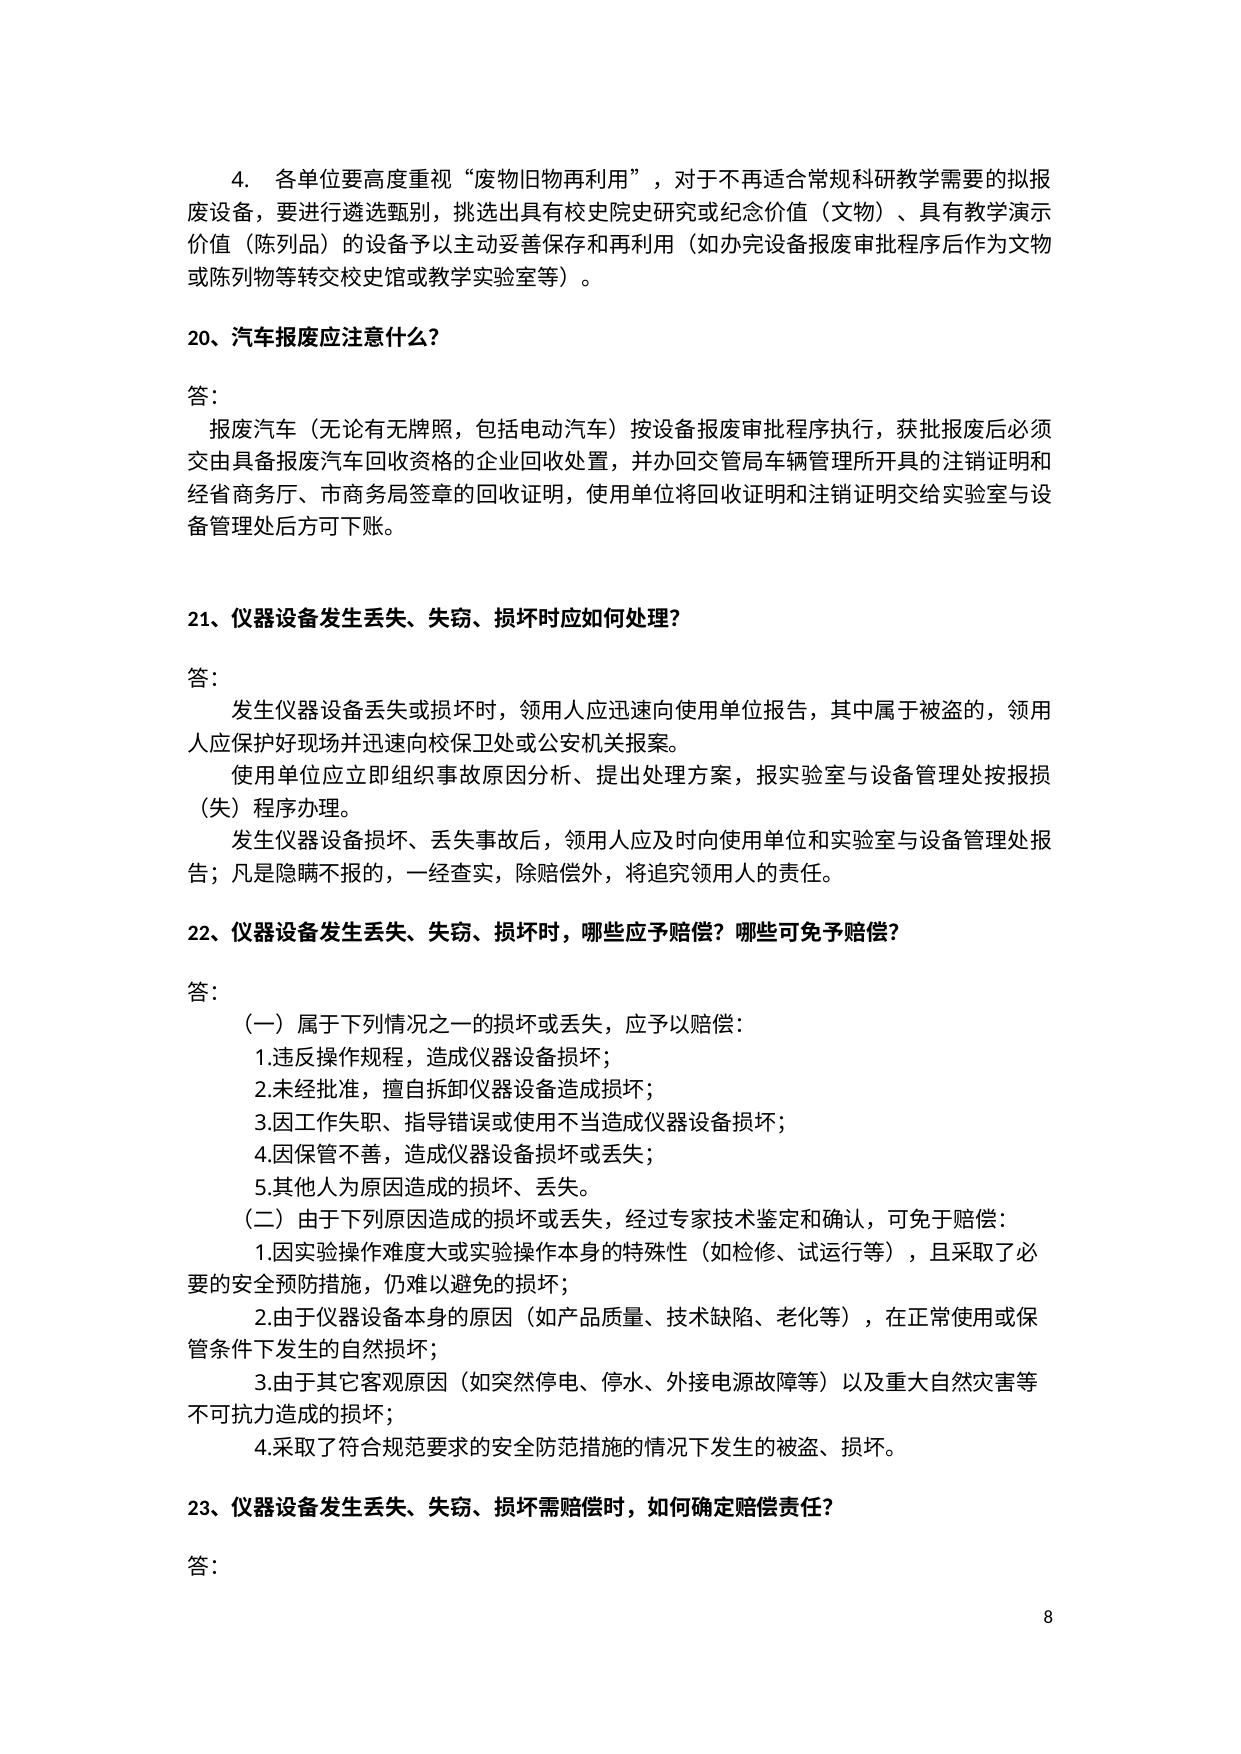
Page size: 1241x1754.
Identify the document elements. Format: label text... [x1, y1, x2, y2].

text 答： [187, 1549, 1053, 1581]
text 报废汽车（无论有无牌照，包括电动汽车）按设备报废审批程序执行，获批报废后必须交由具备报废汽车回收资格的企业回收处置，并办回交管局车辆管理所开具的注销证明和经省商务厅、市商务局签章的回收证明，使用单位将回收证明和注销证明交给实验室与设备管理处后方可下账。 [187, 411, 1053, 541]
text 使用单位应立即组织事故原因分析、提出处理方案，报实验室与设备管理处按报损（失）程序办理。 [187, 758, 1053, 823]
text 2.由于仪器设备本身的原因（如产品质量、技术缺陷、老化等），在正常使用或保管条件下发生的自然损坏； [187, 1299, 1053, 1364]
subtitle 21、仪器设备发生丢失、失窃、损坏时应如何处理？ [187, 601, 1053, 633]
list 各单位要高度重视“废物旧物再利用”，对于不再适合常规科研教学需要的拟报废设备，要进行遴选甄别，挑选出具有校史院史研究或纪念价值（文物）、具有教学演示价值（陈列品）的设备予以主动妥善保存和再利用（如办完设备报废审批程序后作为文物或陈列物等转交校史馆或教学实验室等）。 [187, 162, 1053, 292]
text 发生仪器设备损坏、丢失事故后，领用人应及时向使用单位和实验室与设备管理处报告；凡是隐瞒不报的，一经查实，除赔偿外，将追究领用人的责任。 [187, 823, 1053, 888]
text 3.因工作失职、指导错误或使用不当造成仪器设备损坏； [187, 1104, 1053, 1137]
text 4.采取了符合规范要求的安全防范措施的情况下发生的被盗、损坏。 [187, 1429, 1053, 1462]
text 1.因实验操作难度大或实验操作本身的特殊性（如检修、试运行等），且采取了必要的安全预防措施，仍难以避免的损坏； [187, 1234, 1053, 1299]
text （一）属于下列情况之一的损坏或丢失，应予以赔偿： [187, 1007, 1053, 1039]
text 答： [187, 660, 1053, 693]
text 2.未经批准，擅自拆卸仪器设备造成损坏； [187, 1072, 1053, 1104]
text 1.违反操作规程，造成仪器设备损坏； [187, 1039, 1053, 1072]
text 答： [187, 379, 1053, 411]
text 4.因保管不善，造成仪器设备损坏或丢失； [187, 1137, 1053, 1169]
subtitle 23、仪器设备发生丢失、失窃、损坏需赔偿时，如何确定赔偿责任？ [187, 1489, 1053, 1522]
text 5.其他人为原因造成的损坏、丢失。 [187, 1169, 1053, 1202]
subtitle 20、汽车报废应注意什么？ [187, 319, 1053, 352]
subtitle 22、仪器设备发生丢失、失窃、损坏时，哪些应予赔偿？哪些可免予赔偿？ [187, 915, 1053, 947]
text 答： [187, 974, 1053, 1007]
text 发生仪器设备丢失或损坏时，领用人应迅速向使用单位报告，其中属于被盗的，领用人应保护好现场并迅速向校保卫处或公安机关报案。 [187, 693, 1053, 758]
text （二）由于下列原因造成的损坏或丢失，经过专家技术鉴定和确认，可免于赔偿： [187, 1202, 1053, 1234]
text 3.由于其它客观原因（如突然停电、停水、外接电源故障等）以及重大自然灾害等不可抗力造成的损坏； [187, 1364, 1053, 1429]
